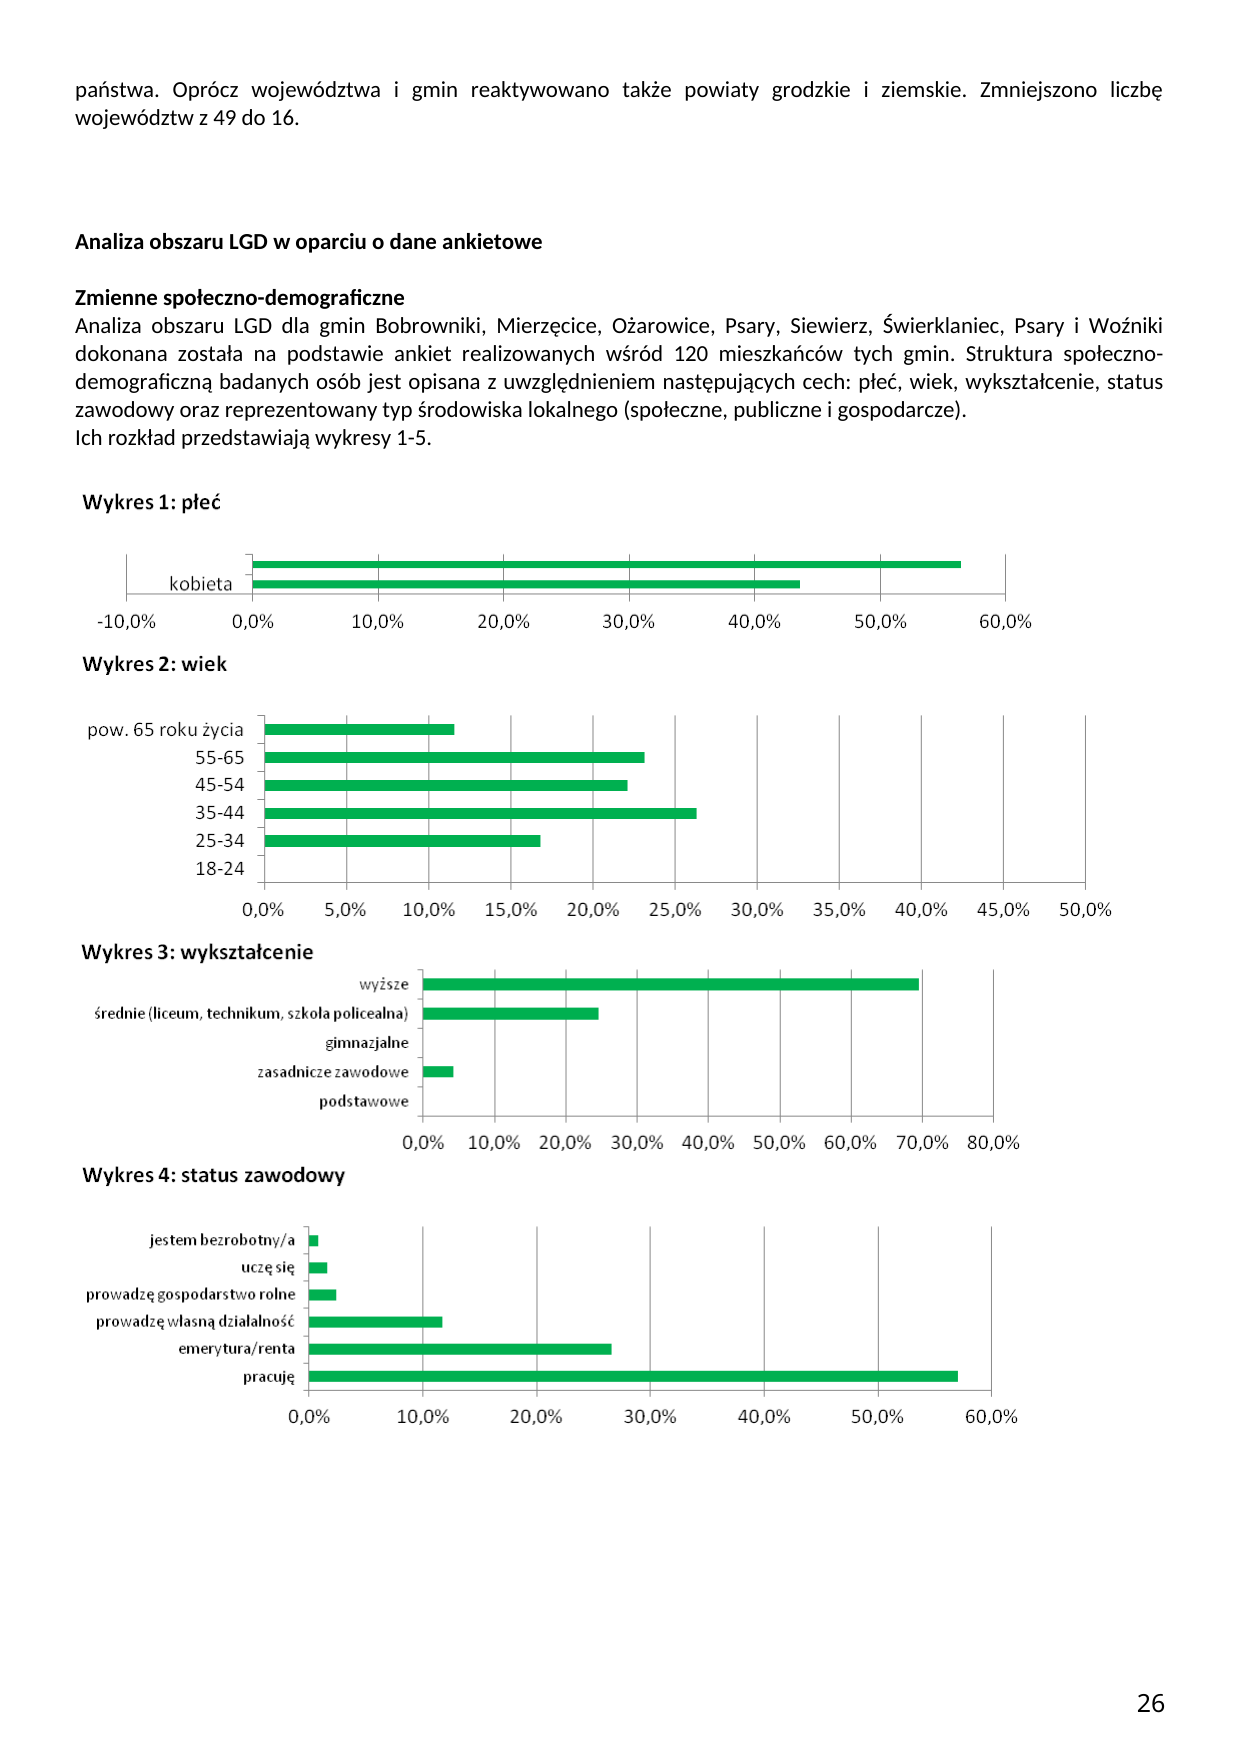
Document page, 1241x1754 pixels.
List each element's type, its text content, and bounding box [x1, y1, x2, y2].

subtitle Analiza obszaru LGD w oparciu o dane ankietowe [75, 227, 1165, 255]
picture [80, 943, 1022, 1151]
picture [81, 493, 1035, 630]
text Zmienne społeczno-demograficzne [75, 283, 1165, 311]
picture [81, 1166, 1021, 1425]
text Analiza obszaru LGD dla gmin Bobrowniki, Mierzęcice, Ożarowice, Psary, Siewierz, Świerklaniec, Psary i Woźniki dokonana została na podstawie ankiet realizowanych wśród 120 mieszkańców tych gmin. Struktura społeczno-demograficzną badanych osób jest opisana z uwzględnieniem następujących cech: płeć, wiek, wykształcenie, status zawodowy oraz reprezentowany typ środowiska lokalnego (społeczne, publiczne i gospodarcze). [75, 311, 1165, 423]
picture [81, 655, 1115, 918]
text Ich rozkład przedstawiają wykresy 1-5. [75, 423, 1165, 451]
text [75, 75, 1165, 131]
